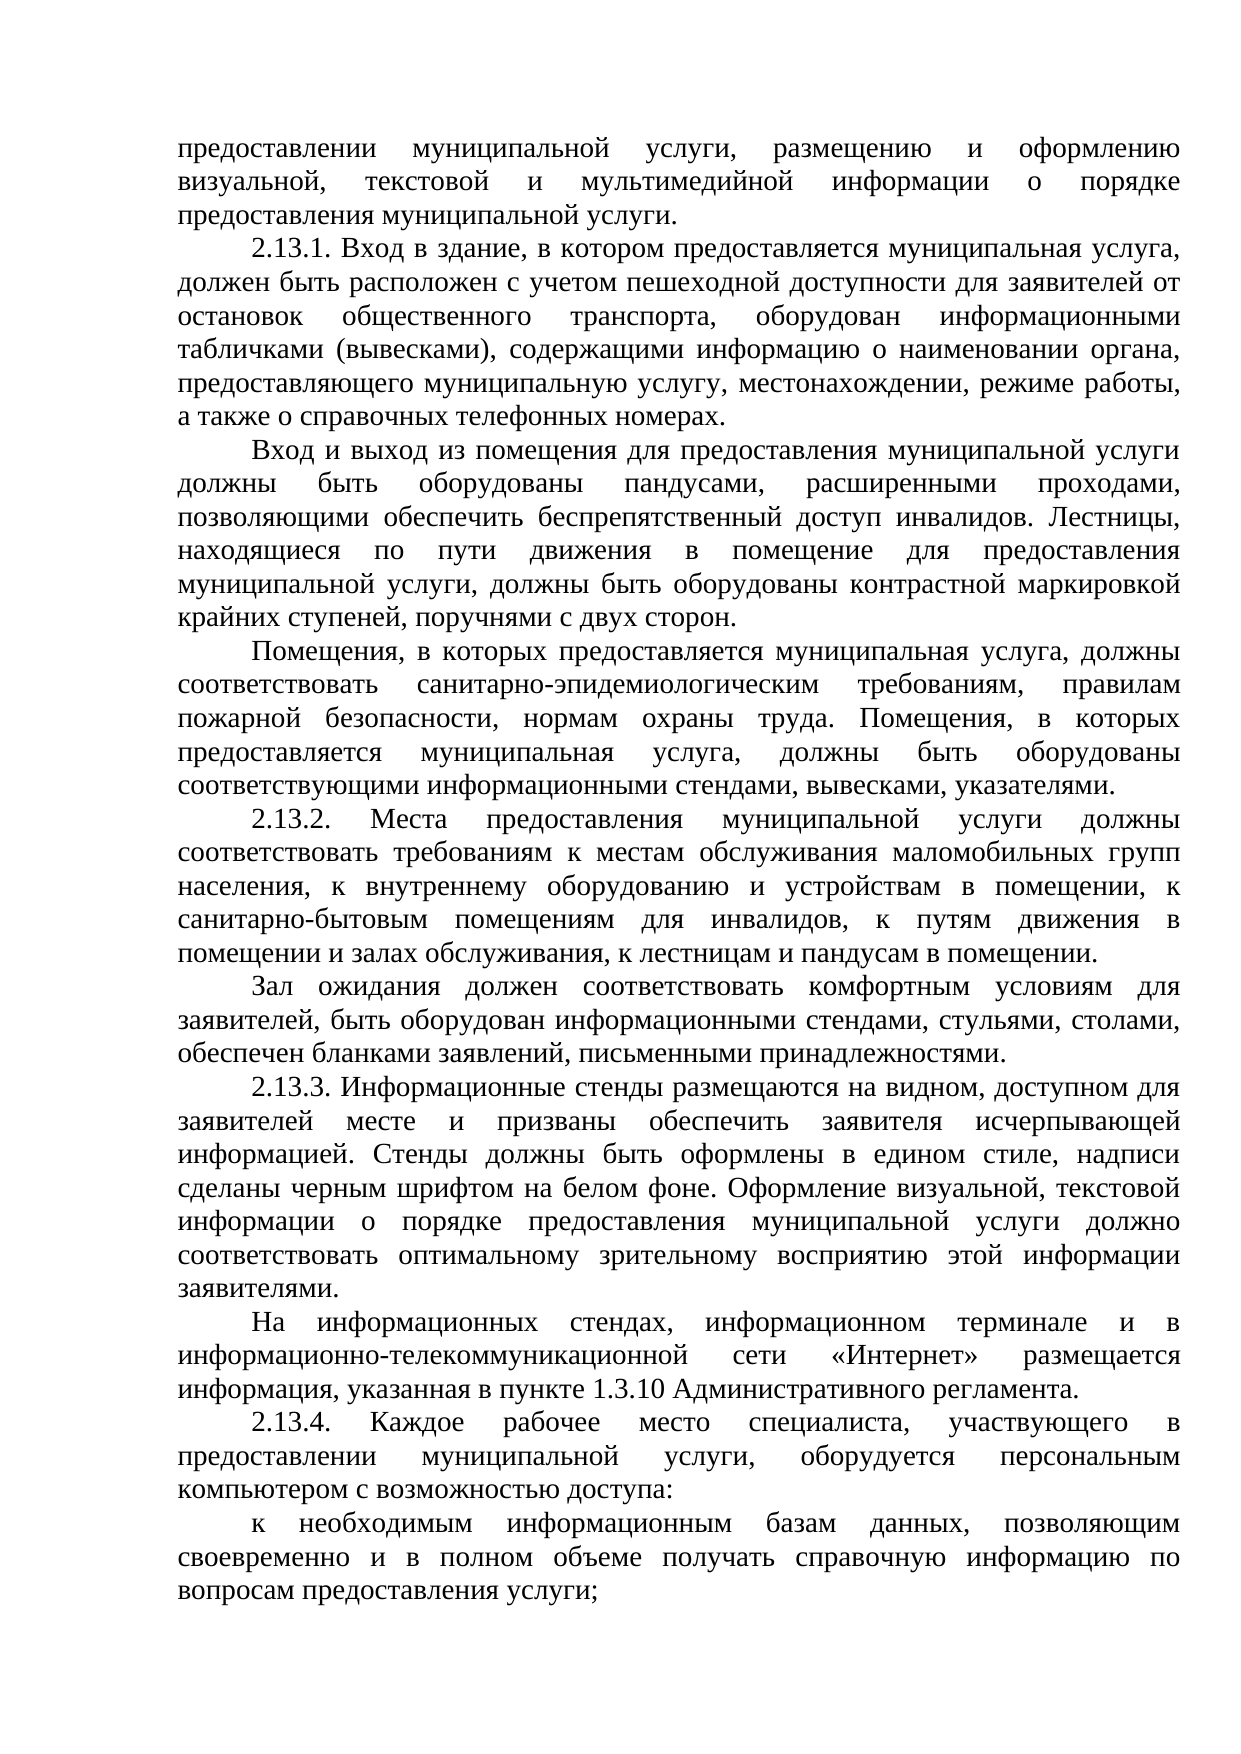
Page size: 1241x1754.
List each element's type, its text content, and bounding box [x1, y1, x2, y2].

text 2.13.4. Каждое рабочее место специалиста, участвующего в предоставлении муниципальной услуги, оборудуется персональным компьютером с возможностью доступа: [177, 1404, 1181, 1505]
text к необходимым информационным базам данных, позволяющим своевременно и в полном объеме получать справочную информацию по вопросам предоставления услуги; [177, 1505, 1181, 1606]
text Зал ожидания должен соответствовать комфортным условиям для заявителей, быть оборудован информационными стендами, стульями, столами, обеспечен бланками заявлений, письменными принадлежностями. [177, 968, 1181, 1069]
text 2.13.2. Места предоставления муниципальной услуги должны соответствовать требованиям к местам обслуживания маломобильных групп населения, к внутреннему оборудованию и устройствам в помещении, к санитарно-бытовым помещениям для инвалидов, к путям движения в помещении и залах обслуживания, к лестницам и пандусам в помещении. [177, 801, 1181, 968]
text На информационных стендах, информационном терминале и в информационно-телекоммуникационной сети «Интернет» размещается информация, указанная в пункте 1.3.10 Административного регламента. [177, 1304, 1181, 1404]
text Помещения, в которых предоставляется муниципальная услуга, должны соответствовать санитарно-эпидемиологическим требованиям, правилам пожарной безопасности, нормам охраны труда. Помещения, в которых предоставляется муниципальная услуга, должны быть оборудованы соответствующими информационными стендами, вывесками, указателями. [177, 633, 1181, 801]
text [177, 130, 1181, 231]
text 2.13.1. Вход в здание, в котором предоставляется муниципальная услуга, должен быть расположен с учетом пешеходной доступности для заявителей от остановок общественного транспорта, оборудован информационными табличками (вывесками), содержащими информацию о наименовании органа, предоставляющего муниципальную услугу, местонахождении, режиме работы, а также о справочных телефонных номерах. [177, 231, 1181, 432]
text Вход и выход из помещения для предоставления муниципальной услуги должны быть оборудованы пандусами, расширенными проходами, позволяющими обеспечить беспрепятственный доступ инвалидов. Лестницы, находящиеся по пути движения в помещение для предоставления муниципальной услуги, должны быть оборудованы контрастной маркировкой крайних ступеней, поручнями с двух сторон. [177, 432, 1181, 633]
text 2.13.3. Информационные стенды размещаются на видном, доступном для заявителей месте и призваны обеспечить заявителя исчерпывающей информацией. Стенды должны быть оформлены в едином стиле, надписи сделаны черным шрифтом на белом фоне. Оформление визуальной, текстовой информации о порядке предоставления муниципальной услуги должно соответствовать оптимальному зрительному восприятию этой информации заявителями. [177, 1069, 1181, 1304]
